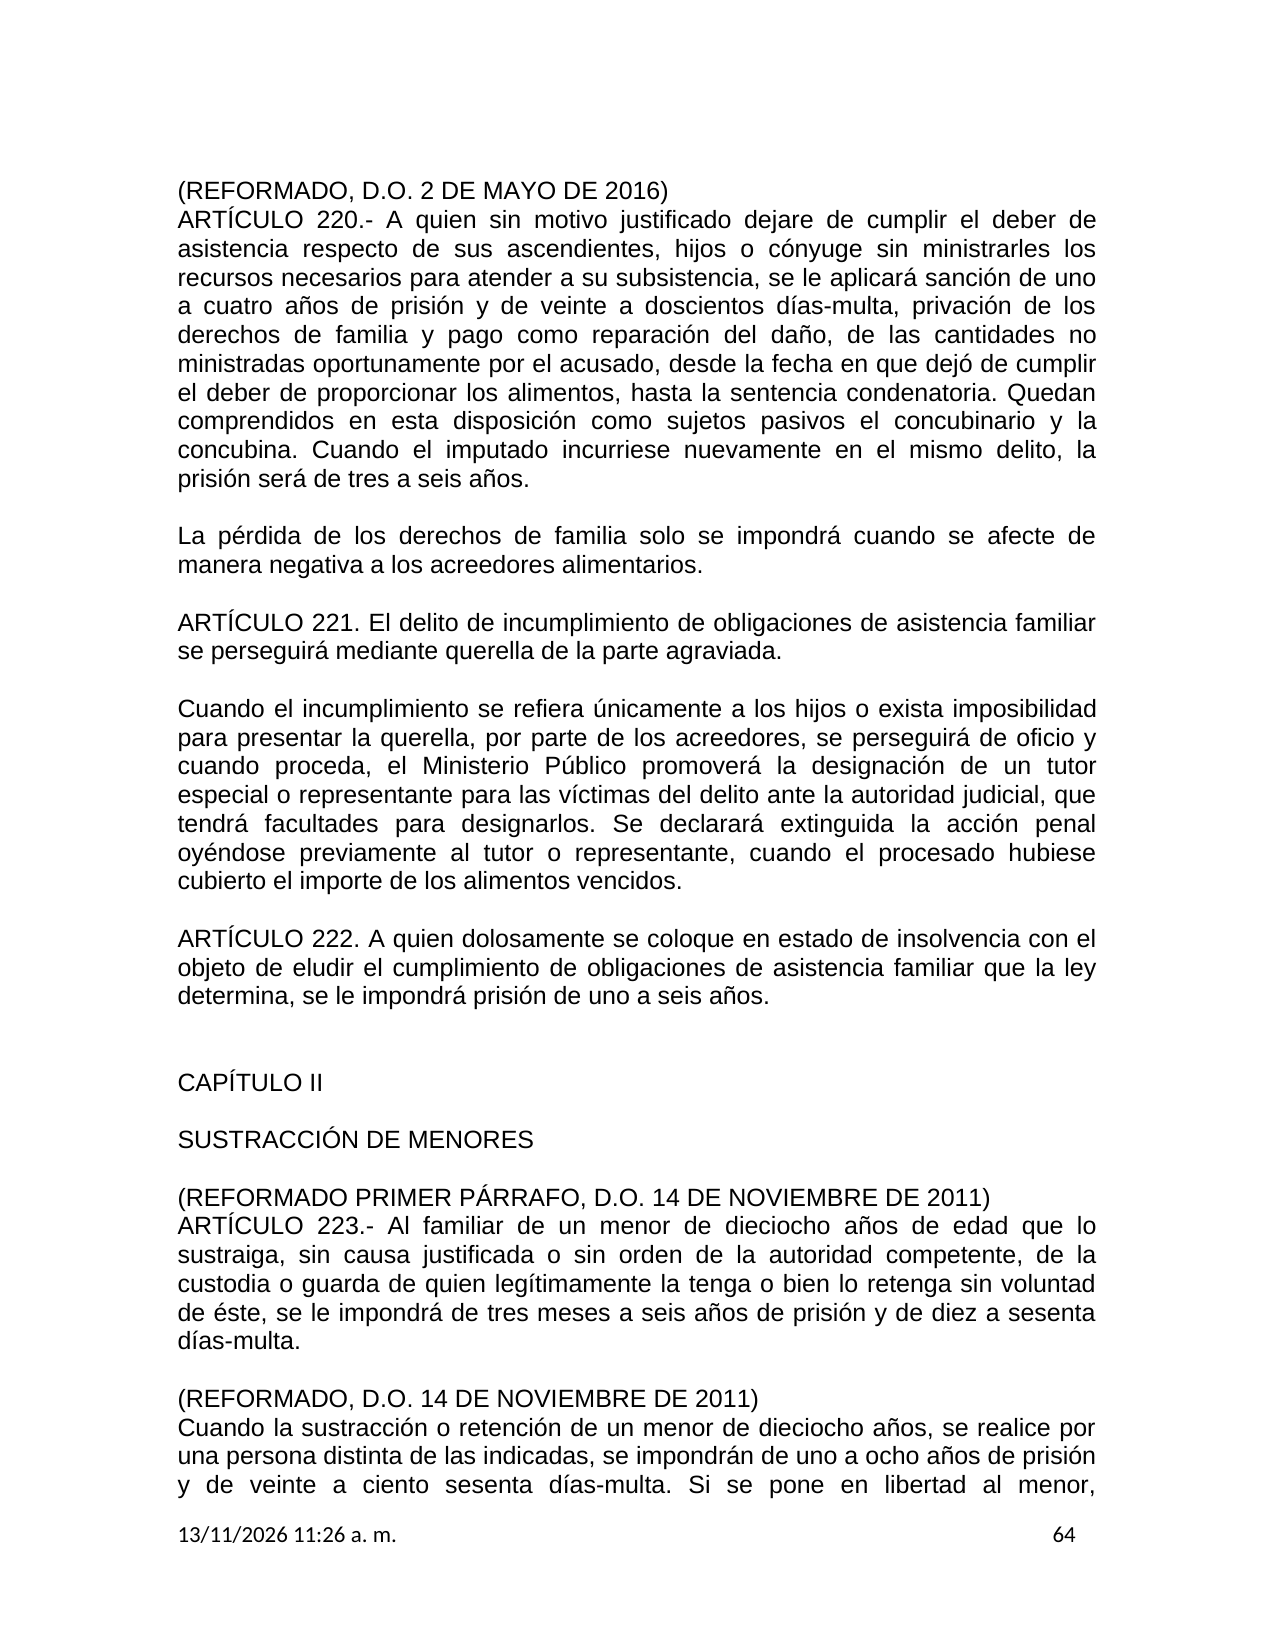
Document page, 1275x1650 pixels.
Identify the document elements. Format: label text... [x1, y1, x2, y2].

text Cuando el incumplimiento se refiera únicamente a los hijos o exista imposibilidad para presentar la querella, por parte de los acreedores, se perseguirá de oficio y cuando proceda, el Ministerio Público promoverá la designación de un tutor especial o representante para las víctimas del delito ante la autoridad judicial, que tendrá facultades para designarlos. Se declarará extinguida la acción penal oyéndose previamente al tutor o representante, cuando el procesado hubiese cubierto el importe de los alimentos vencidos. [177, 694, 1098, 895]
text ARTÍCULO 223.- Al familiar de un menor de dieciocho años de edad que lo sustraiga, sin causa justificada o sin orden de la autoridad competente, de la custodia o guarda de quien legítimamente la tenga o bien lo retenga sin voluntad de éste, se le impondrá de tres meses a seis años de prisión y de diez a sesenta días-multa. [177, 1211, 1098, 1355]
text CAPÍTULO II [177, 1068, 1098, 1096]
text (REFORMADO, D.O. 14 DE NOVIEMBRE DE 2011) [177, 1384, 1098, 1413]
text (REFORMADO PRIMER PÁRRAFO, D.O. 14 DE NOVIEMBRE DE 2011) [177, 1183, 1098, 1211]
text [177, 1413, 1098, 1499]
text La pérdida de los derechos de familia solo se impondrá cuando se afecte de manera negativa a los acreedores alimentarios. [177, 521, 1098, 579]
text (REFORMADO, D.O. 2 DE MAYO DE 2016) [177, 176, 1098, 205]
text ARTÍCULO 220.- A quien sin motivo justificado dejare de cumplir el deber de asistencia respecto de sus ascendientes, hijos o cónyuge sin ministrarles los recursos necesarios para atender a su subsistencia, se le aplicará sanción de uno a cuatro años de prisión y de veinte a doscientos días-multa, privación de los derechos de familia y pago como reparación del daño, de las cantidades no ministradas oportunamente por el acusado, desde la fecha en que dejó de cumplir el deber de proporcionar los alimentos, hasta la sentencia condenatoria. Quedan comprendidos en esta disposición como sujetos pasivos el concubinario y la concubina. Cuando el imputado incurriese nuevamente en el mismo delito, la prisión será de tres a seis años. [177, 205, 1098, 493]
text SUSTRACCIÓN DE MENORES [177, 1125, 1098, 1154]
text ARTÍCULO 222. A quien dolosamente se coloque en estado de insolvencia con el objeto de eludir el cumplimiento de obligaciones de asistencia familiar que la ley determina, se le impondrá prisión de uno a seis años. [177, 924, 1098, 1010]
text ARTÍCULO 221. El delito de incumplimiento de obligaciones de asistencia familiar se perseguirá mediante querella de la parte agraviada. [177, 608, 1098, 665]
